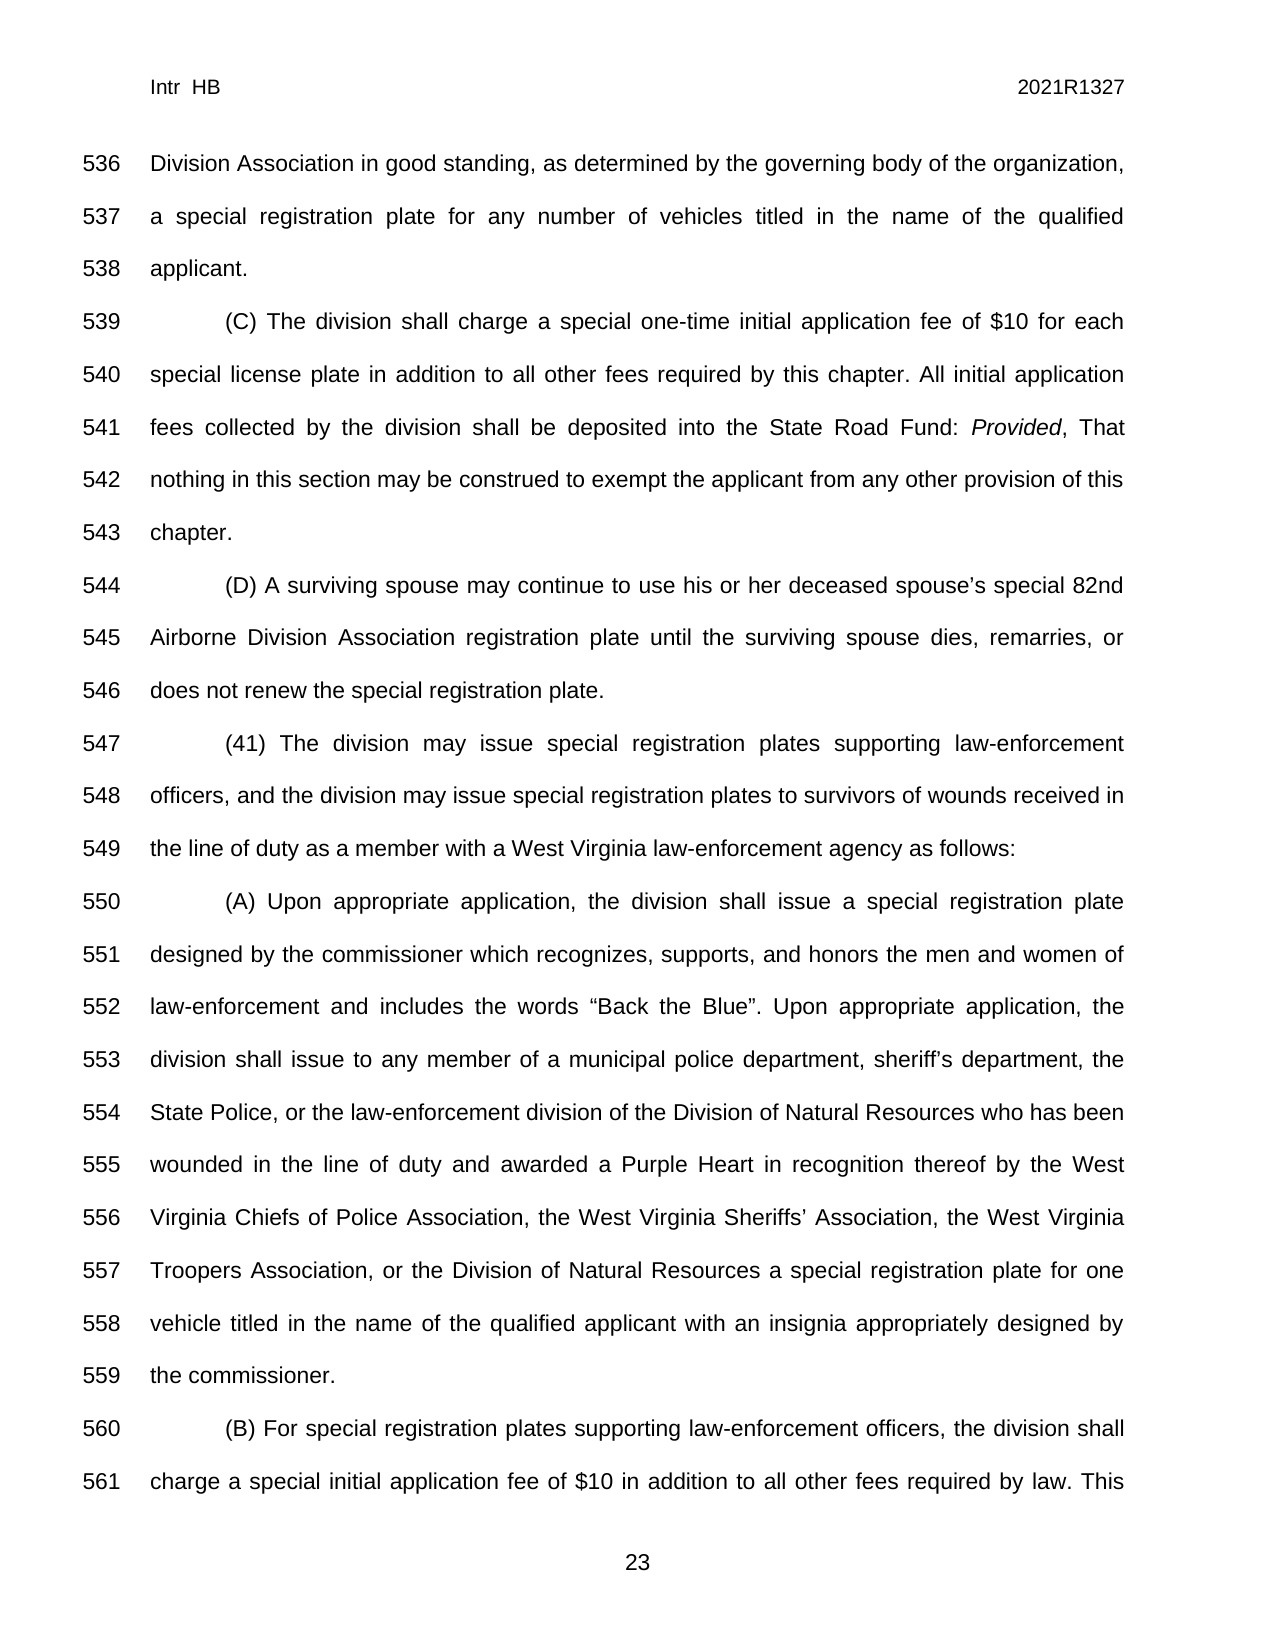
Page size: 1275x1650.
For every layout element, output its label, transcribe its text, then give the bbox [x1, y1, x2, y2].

text (D) A surviving spouse may continue to use his or her deceased spouse’s special 82nd Airborne Division Association registration plate until the surviving spouse dies, remarries, or does not renew the special registration plate. [150, 572, 1125, 703]
text (A) Upon appropriate application, the division shall issue a special registration plate designed by the commissioner which recognizes, supports, and honors the men and women of law-enforcement and includes the words “Back the Blue”. Upon appropriate application, the division shall issue to any member of a municipal police department, sheriff’s department, the State Police, or the law-enforcement division of the Division of Natural Resources who has been wounded in the line of duty and awarded a Purple Heart in recognition thereof by the West Virginia Chiefs of Police Association, the West Virginia Sheriffs’ Association, the West Virginia Troopers Association, or the Division of Natural Resources a special registration plate for one vehicle titled in the name of the qualified applicant with an insignia appropriately designed by the commissioner. [150, 888, 1125, 1389]
text (41) The division may issue special registration plates supporting law-enforcement officers, and the division may issue special registration plates to survivors of wounds received in the line of duty as a member with a West Virginia law-enforcement agency as follows: [150, 730, 1125, 862]
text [150, 1415, 1125, 1494]
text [150, 150, 1125, 282]
text (C) The division shall charge a special one-time initial application fee of $10 for each special license plate in addition to all other fees required by this chapter. All initial application fees collected by the division shall be deposited into the State Road Fund: Provided, That nothing in this section may be construed to exempt the applicant from any other provision of this chapter. [150, 308, 1125, 545]
